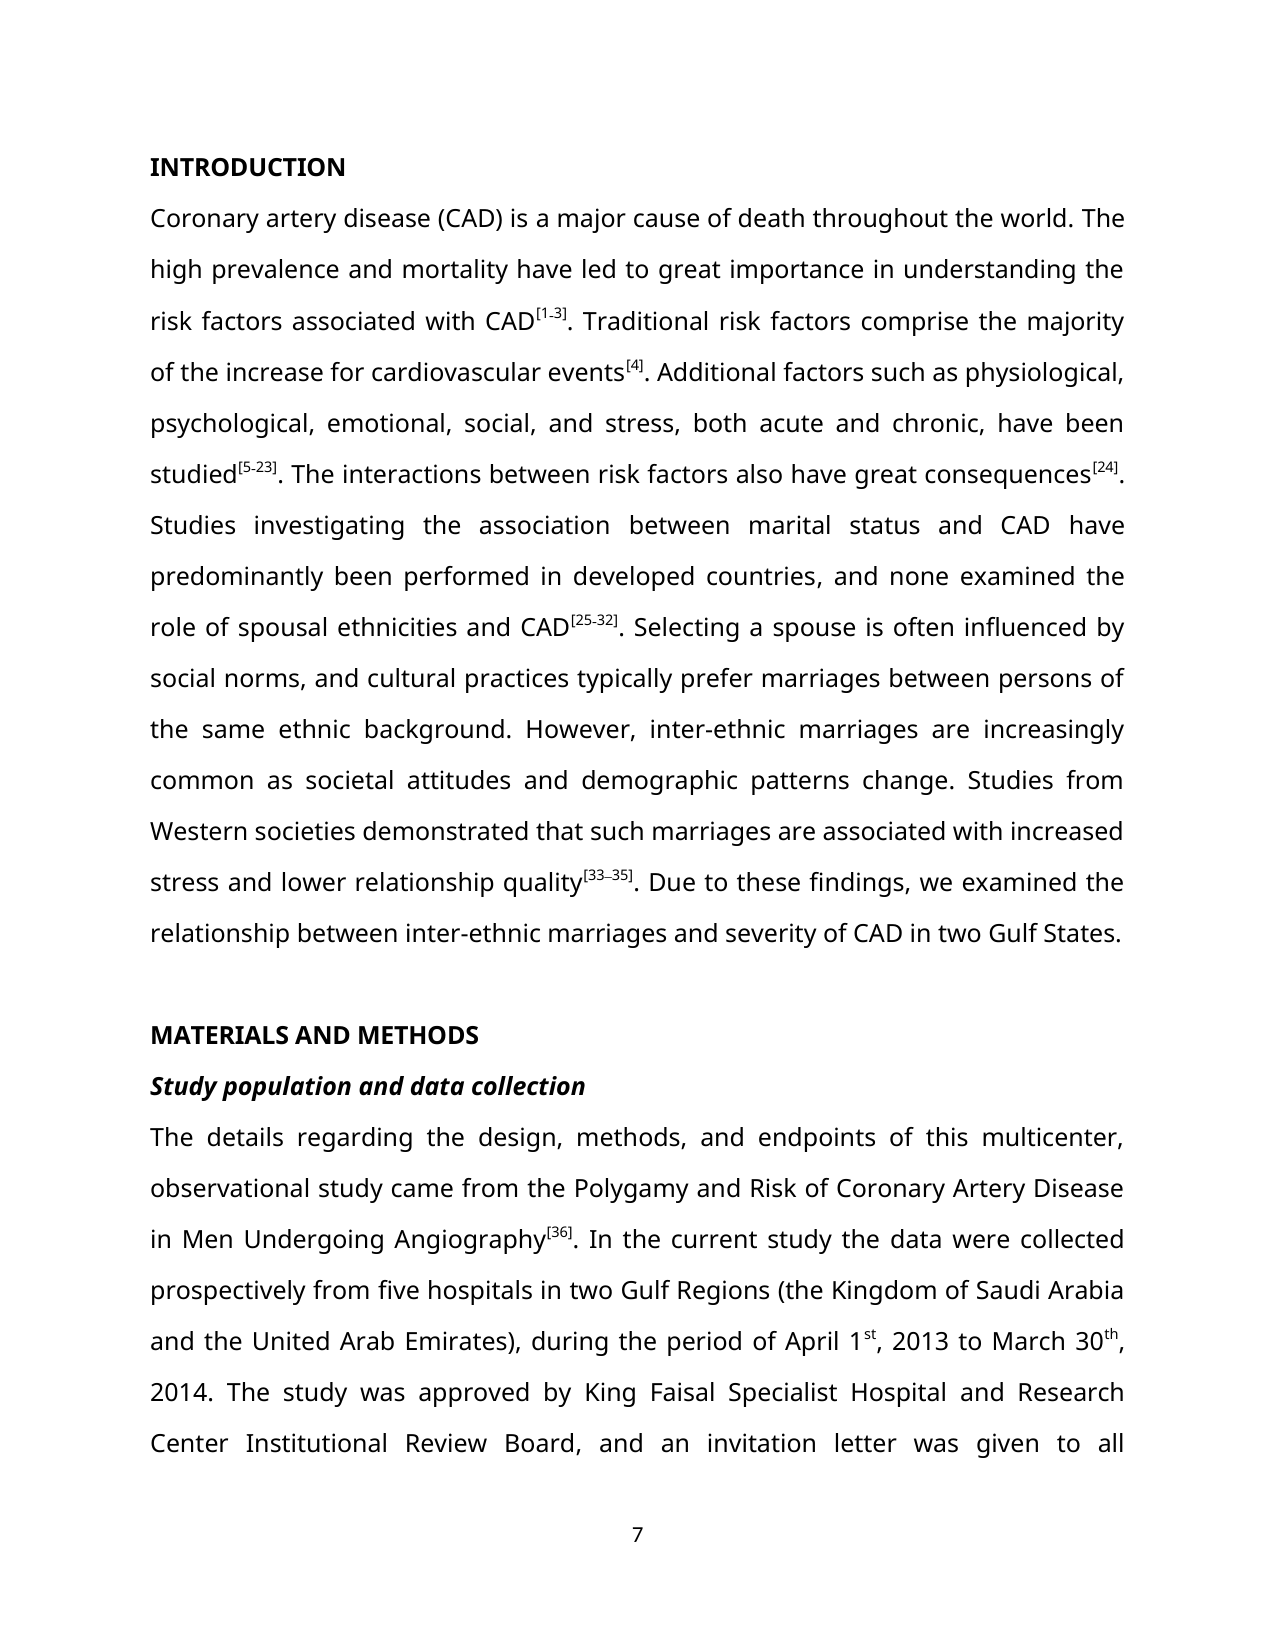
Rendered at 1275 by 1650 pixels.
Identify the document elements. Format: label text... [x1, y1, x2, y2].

text INTRODUCTION [150, 150, 1125, 184]
text Coronary artery disease (CAD) is a major cause of death throughout the world. The high prevalence and mortality have led to great importance in understanding the risk factors associated with CAD[1-3]. Traditional risk factors comprise the majority of the increase for cardiovascular events[4]. Additional factors such as physiological, psychological, emotional, social, and stress, both acute and chronic, have been studied[5-23]. The interactions between risk factors also have great consequences[24]. Studies investigating the association between marital status and CAD have predominantly been performed in developed countries, and none examined the role of spousal ethnicities and CAD[25-32]. Selecting a spouse is often influenced by social norms, and cultural practices typically prefer marriages between persons of the same ethnic background. However, inter-ethnic marriages are increasingly common as societal attitudes and demographic patterns change. Studies from Western societies demonstrated that such marriages are associated with increased stress and lower relationship quality[33‒35]. Due to these findings, we examined the relationship between inter-ethnic marriages and severity of CAD in two Gulf States. [150, 201, 1125, 950]
text Study population and data collection [150, 1069, 1125, 1103]
text MATERIALS AND METHODS [150, 1018, 1125, 1052]
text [150, 1120, 1125, 1460]
